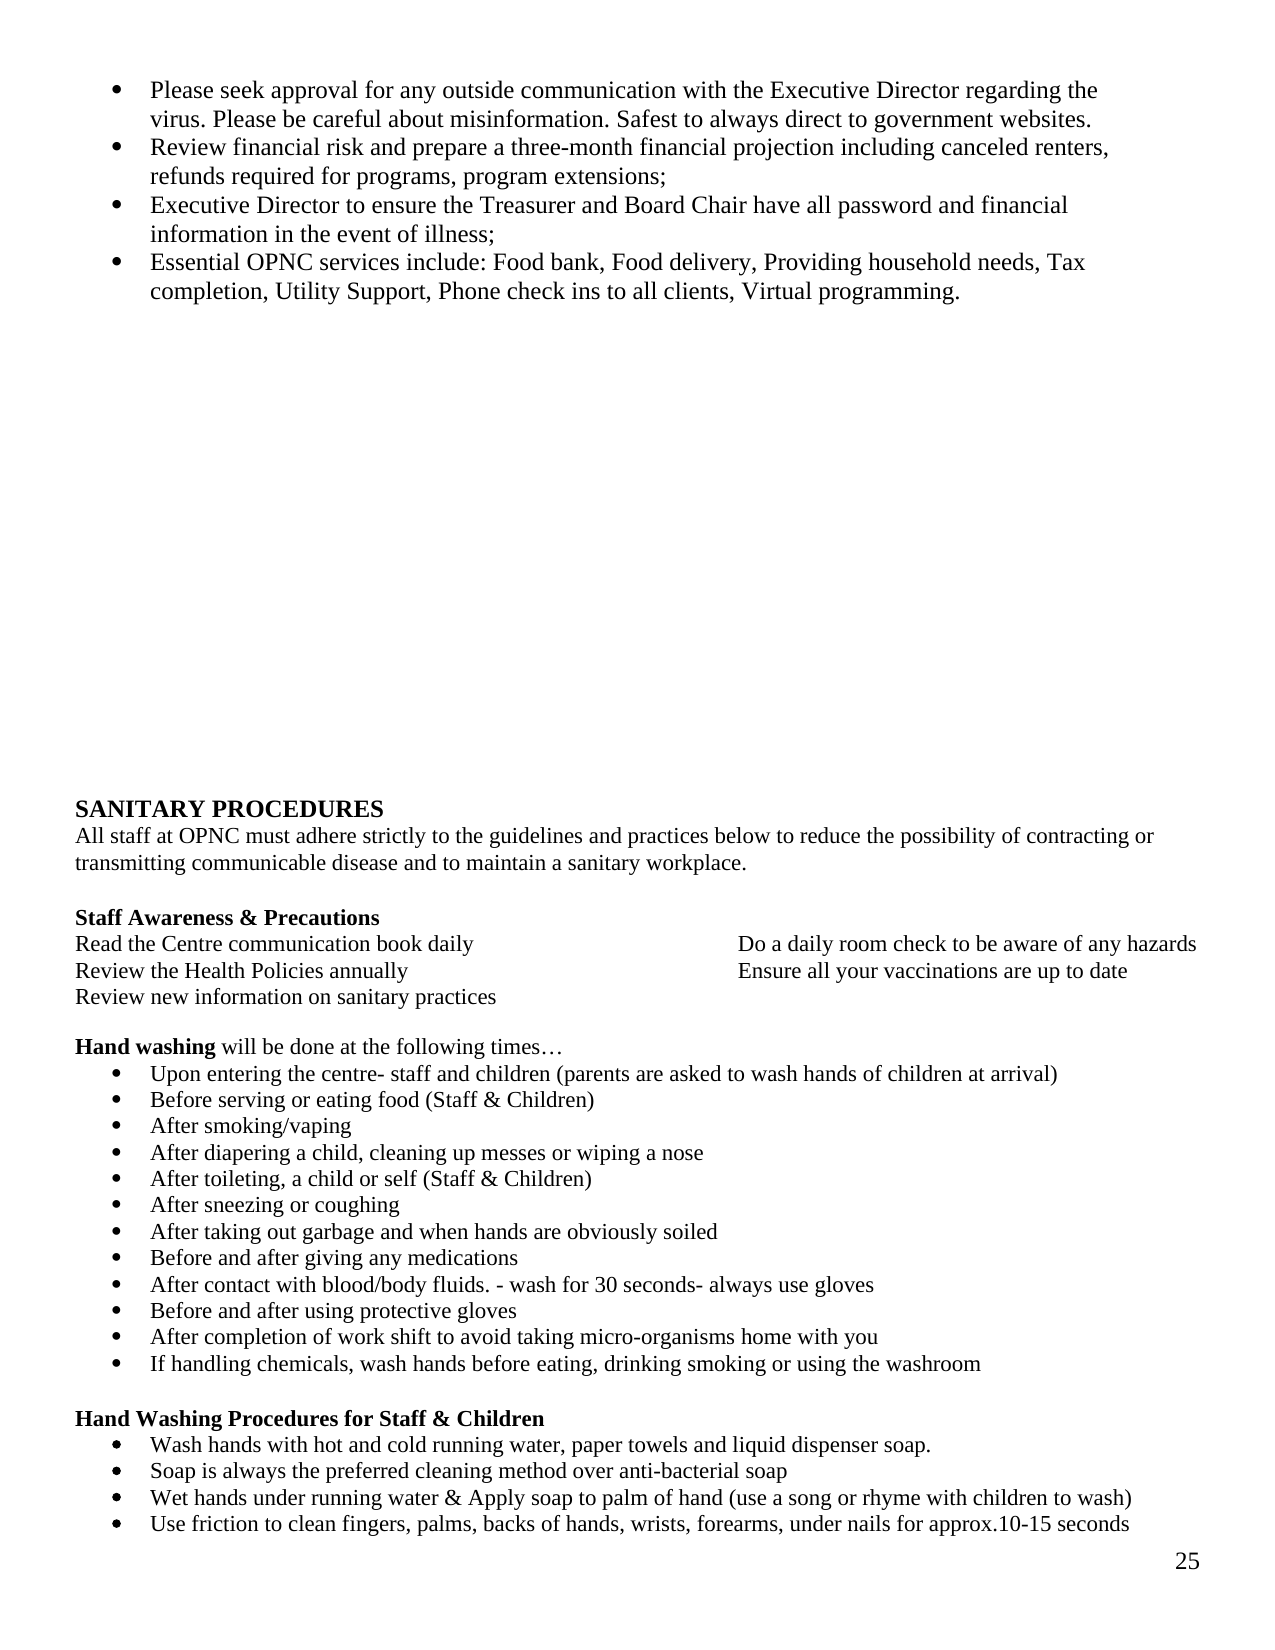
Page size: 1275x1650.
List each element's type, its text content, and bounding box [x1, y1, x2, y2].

list Executive Director to ensure the Treasurer and Board Chair have all password and financial information in the event of illness; [112, 190, 1125, 247]
text Review the Health Policies annually Ensure all your vaccinations are up to date [75, 957, 1200, 983]
list If handling chemicals, wash hands before eating, drinking smoking or using the washroom [112, 1350, 1200, 1376]
list Before serving or eating food (Staff & Children) [112, 1086, 1200, 1112]
list Wet hands under running water & Apply soap to palm of hand (use a song or rhyme with children to wash) [112, 1484, 1200, 1510]
list Upon entering the centre- staff and children (parents are asked to wash hands of children at arrival) [112, 1060, 1200, 1086]
text SANITARY PROCEDURES [75, 794, 1200, 822]
list After smoking/vaping [112, 1112, 1200, 1139]
list After diapering a child, cleaning up messes or wiping a nose [112, 1139, 1200, 1165]
list Before and after using protective gloves [112, 1297, 1200, 1323]
text Hand washing will be done at the following times… [75, 1033, 1200, 1060]
text Hand Washing Procedures for Staff & Children [75, 1405, 1200, 1431]
text Read the Centre communication book daily Do a daily room check to be aware of any hazards [75, 930, 1200, 957]
text All staff at OPNC must adhere strictly to the guidelines and practices below to reduce the possibility of contracting or transmitting communicable disease and to maintain a sanitary workplace. [75, 822, 1200, 875]
list Before and after giving any medications [112, 1244, 1200, 1271]
list After contact with blood/body fluids. - wash for 30 seconds- always use gloves [112, 1271, 1200, 1297]
list After completion of work shift to avoid taking micro-organisms home with you [112, 1323, 1200, 1350]
list Review financial risk and prepare a three-month financial projection including canceled renters, refunds required for programs, program extensions; [112, 132, 1125, 190]
list After taking out garbage and when hands are obviously soiled [112, 1218, 1200, 1244]
text Staff Awareness & Precautions [75, 904, 1200, 930]
list Essential OPNC services include: Food bank, Food delivery, Providing household needs, Tax completion, Utility Support, Phone check ins to all clients, Virtual programming. [112, 247, 1125, 305]
list Please seek approval for any outside communication with the Executive Director regarding the virus. Please be careful about misinformation. Safest to always direct to government websites. [112, 75, 1125, 132]
list After sneezing or coughing [112, 1192, 1200, 1218]
list Wash hands with hot and cold running water, paper towels and liquid dispenser soap. [112, 1431, 1200, 1457]
list Use friction to clean fingers, palms, backs of hands, wrists, forearms, under nails for approx.10-15 seconds [112, 1510, 1200, 1537]
list Soap is always the preferred cleaning method over anti-bacterial soap [112, 1457, 1200, 1484]
list After toileting, a child or self (Staff & Children) [112, 1165, 1200, 1192]
text Review new information on sanitary practices [75, 983, 1200, 1009]
